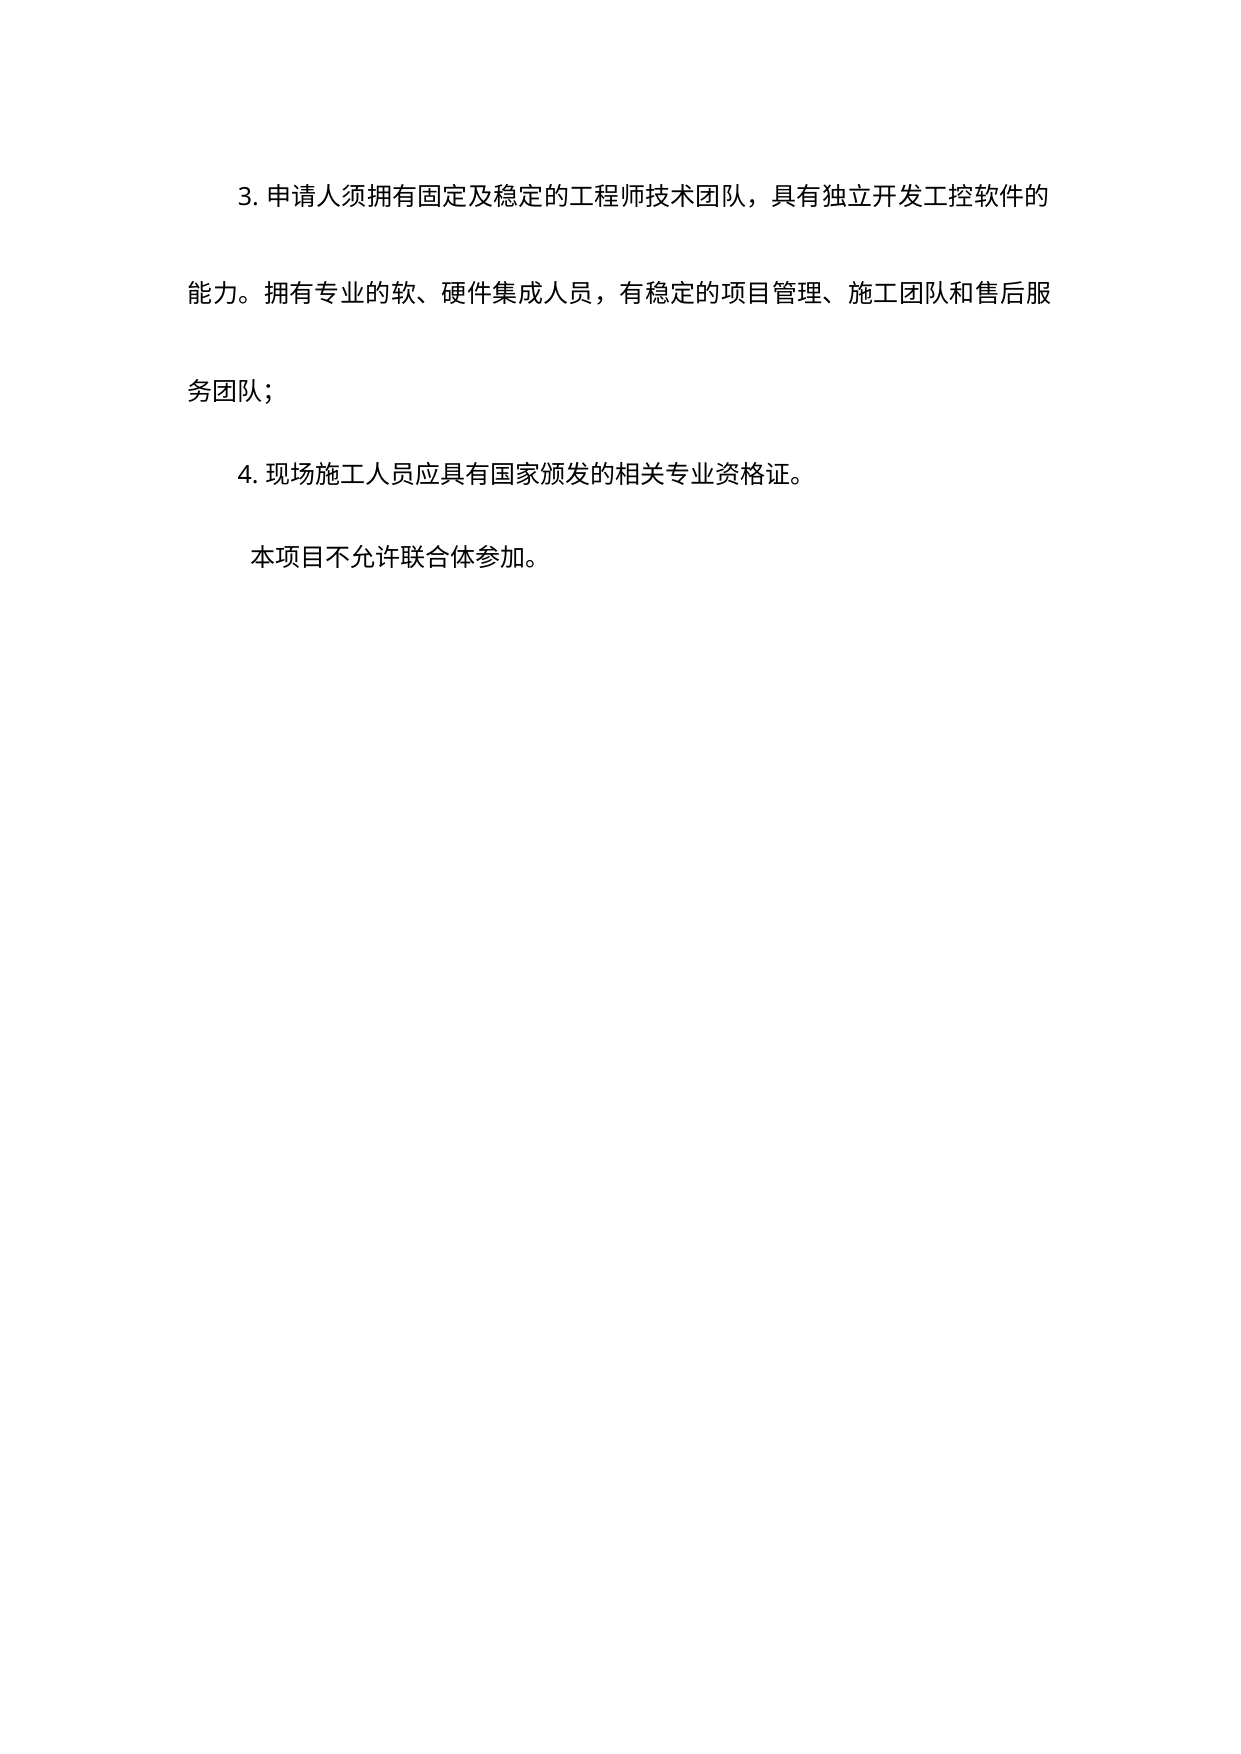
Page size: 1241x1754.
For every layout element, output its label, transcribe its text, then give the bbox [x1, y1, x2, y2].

text 3. 申请人须拥有固定及稳定的工程师技术团队，具有独立开发工控软件的能力。拥有专业的软、硬件集成人员，有稳定的项目管理、施工团队和售后服务团队； [188, 162, 1053, 422]
text 4. 现场施工人员应具有国家颁发的相关专业资格证。 [187, 440, 1053, 505]
text 本项目不允许联合体参加。 [187, 523, 1053, 588]
